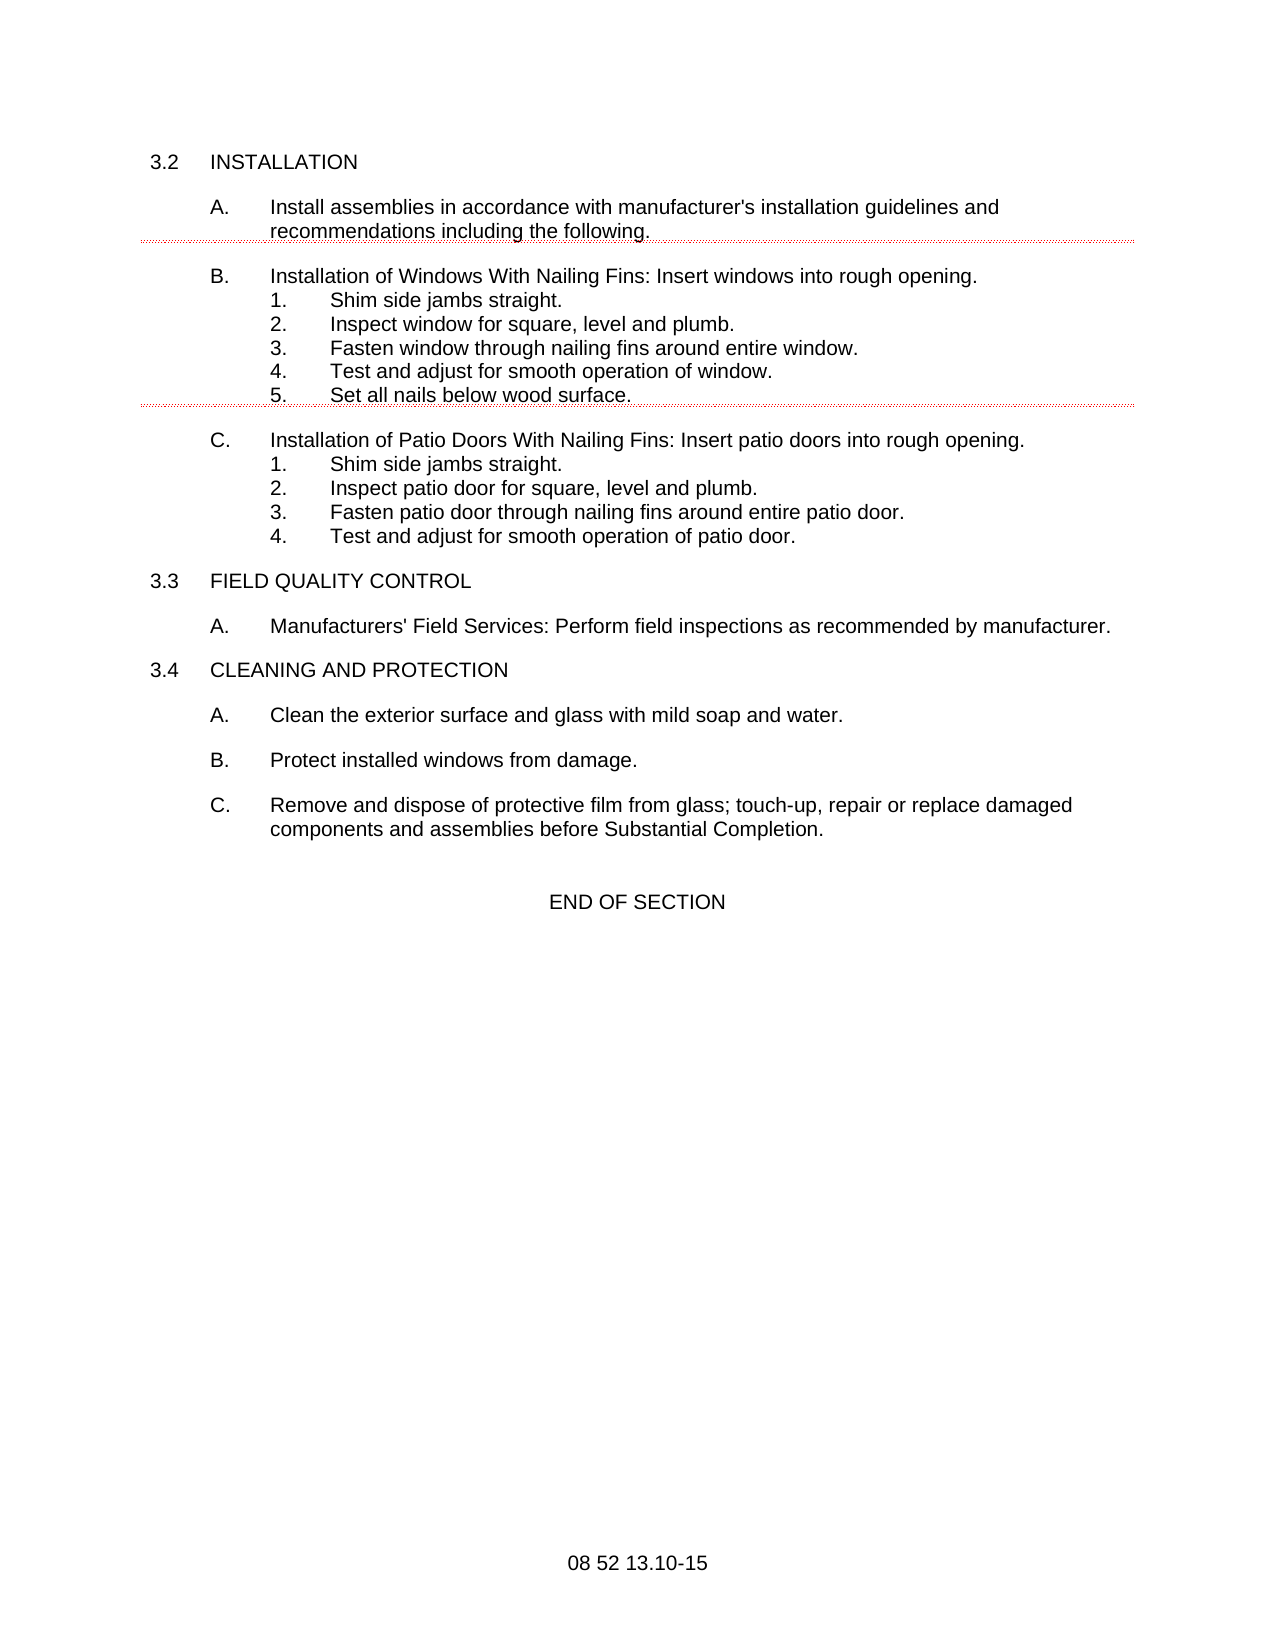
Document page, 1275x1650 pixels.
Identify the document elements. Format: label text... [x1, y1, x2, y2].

list Fasten patio door through nailing fins around entire patio door. [270, 500, 1125, 524]
list Protect installed windows from damage. [210, 748, 1125, 772]
list Inspect window for square, level and plumb. [270, 311, 1125, 335]
list Installation of Patio Doors With Nailing Fins: Insert patio doors into rough opening. [210, 428, 1125, 452]
list Installation of Windows With Nailing Fins: Insert windows into rough opening. [210, 263, 1125, 287]
list Manufacturers' Field Services: Perform field inspections as recommended by manufacturer. [210, 613, 1125, 637]
list Shim side jambs straight. [270, 287, 1125, 311]
list Clean the exterior surface and glass with mild soap and water. [210, 703, 1125, 727]
list Remove and dispose of protective film from glass; touch-up, repair or replace damaged components and assemblies before Substantial Completion. [210, 793, 1125, 841]
list Install assemblies in accordance with manufacturer's installation guidelines and recommendations including the following. [210, 195, 1125, 243]
list Shim side jambs straight. [270, 452, 1125, 476]
list FIELD QUALITY CONTROL [150, 569, 1125, 593]
list Inspect patio door for square, level and plumb. [270, 476, 1125, 500]
list INSTALLATION [150, 150, 1125, 174]
list CLEANING AND PROTECTION [150, 658, 1125, 682]
list Test and adjust for smooth operation of window. [270, 359, 1125, 383]
list Fasten window through nailing fins around entire window. [270, 335, 1125, 359]
list Set all nails below wood surface. [270, 383, 1125, 407]
text END OF SECTION [150, 889, 1125, 913]
list Test and adjust for smooth operation of patio door. [270, 524, 1125, 548]
